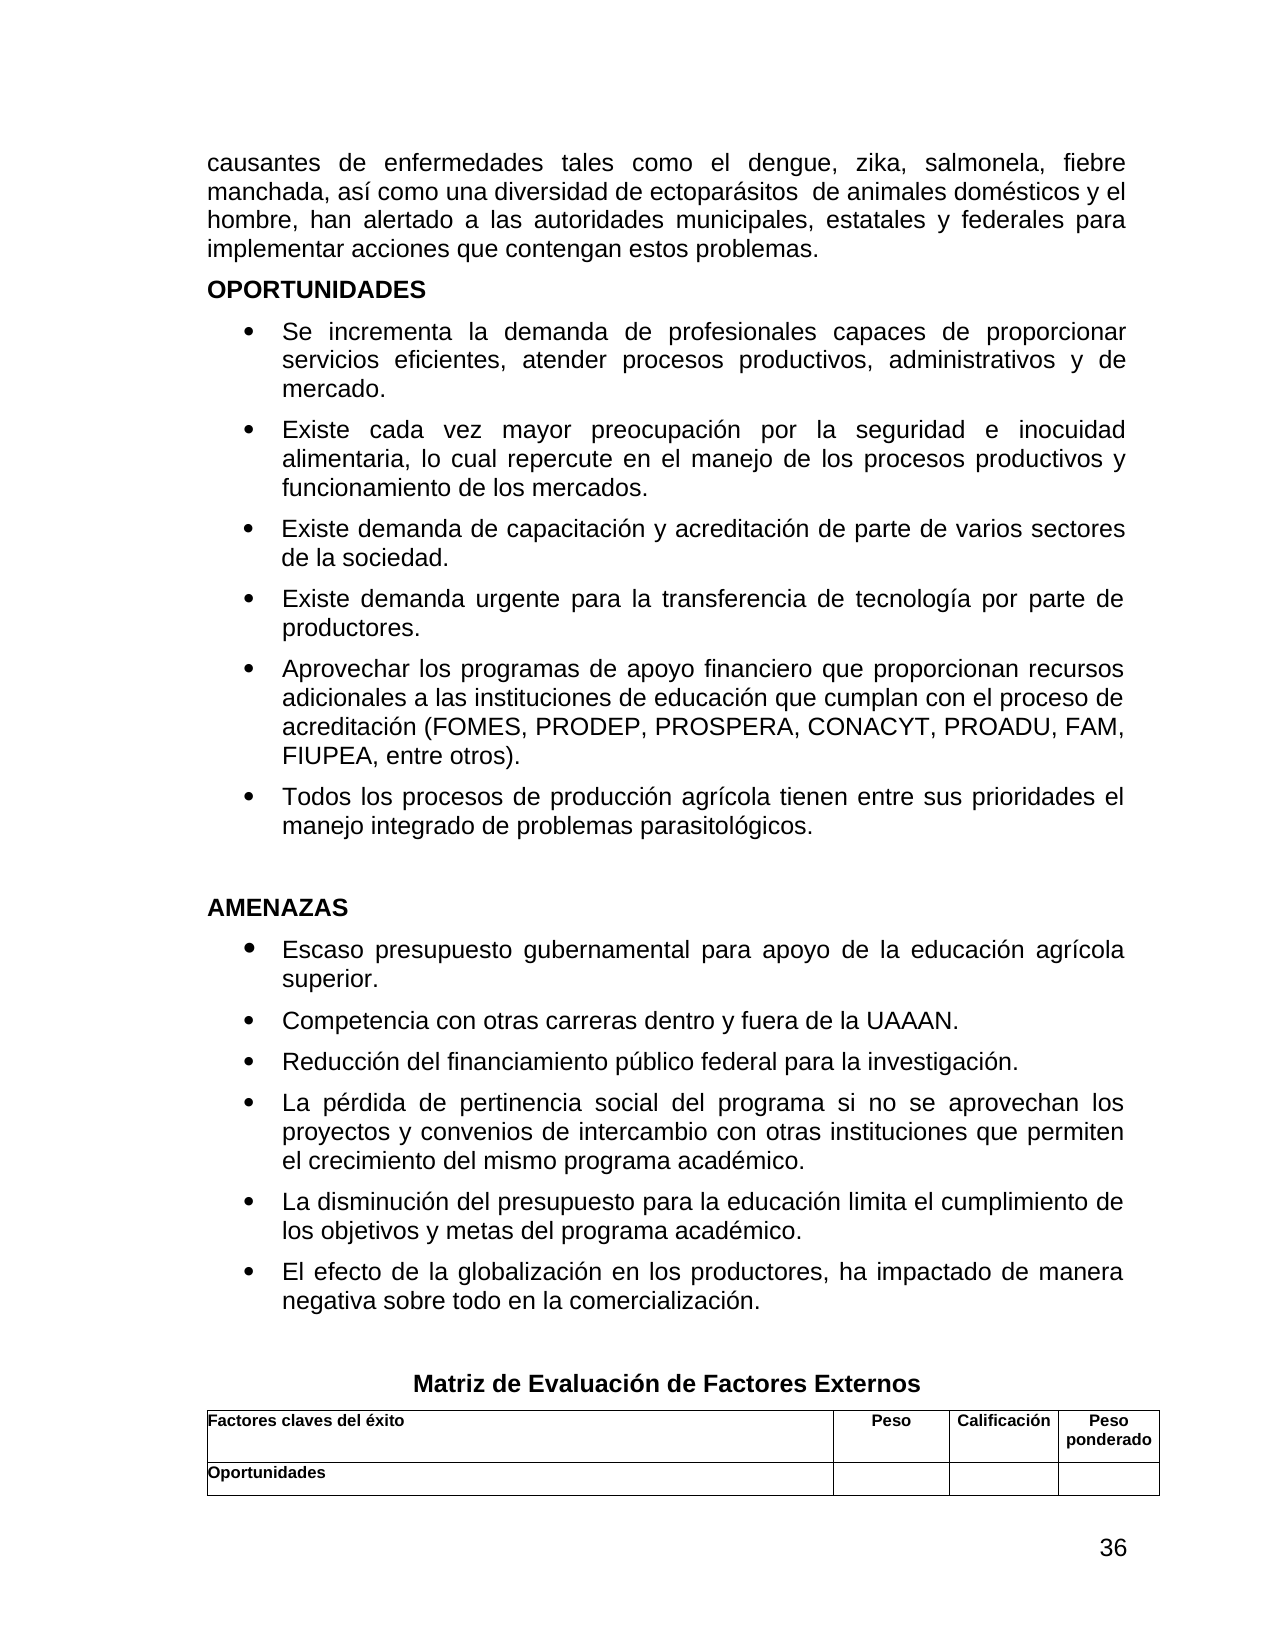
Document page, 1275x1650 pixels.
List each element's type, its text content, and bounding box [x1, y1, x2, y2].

list Existe demanda urgente para la transferencia de tecnología por parte de productores. [244, 584, 1126, 642]
table_header Peso ponderado [1059, 1411, 1159, 1462]
subtitle AMENAZAS [207, 893, 1126, 922]
text OPORTUNIDADES [207, 275, 1127, 304]
list El efecto de la globalización en los productores, ha impactado de manera negativa sobre todo en la comercialización. [244, 1257, 1126, 1315]
list Escaso presupuesto gubernamental para apoyo de la educación agrícola superior. [244, 934, 1126, 993]
list Existe cada vez mayor preocupación por la seguridad e inocuidad alimentaria, lo cual repercute en el manejo de los procesos productivos y funcionamiento de los mercados. [244, 415, 1127, 502]
table_cell [834, 1463, 949, 1494]
text Matriz de Evaluación de Factores Externos [207, 1369, 1127, 1397]
list Existe demanda de capacitación y acreditación de parte de varios sectores de la sociedad. [244, 514, 1127, 572]
list Se incrementa la demanda de profesionales capaces de proporcionar servicios eficientes, atender procesos productivos, administrativos y de mercado. [244, 316, 1127, 403]
table_cell [950, 1463, 1058, 1494]
list Reducción del financiamiento público federal para la investigación. [244, 1047, 1126, 1076]
table_header Peso [834, 1411, 949, 1462]
table_header Calificación [950, 1411, 1058, 1462]
list Aprovechar los programas de apoyo financiero que proporcionan recursos adicionales a las instituciones de educación que cumplan con el proceso de acreditación (FOMES, PRODEP, PROSPERA, CONACYT, PROADU, FAM, FIUPEA, entre otros). [244, 654, 1126, 769]
list Todos los procesos de producción agrícola tienen entre sus prioridades el manejo integrado de problemas parasitológicos. [244, 782, 1126, 839]
list La pérdida de pertinencia social del programa si no se aprovechan los proyectos y convenios de intercambio con otras instituciones que permiten el crecimiento del mismo programa académico. [244, 1088, 1126, 1175]
list Competencia con otras carreras dentro y fuera de la UAAAN. [244, 1006, 1126, 1034]
table_header Factores claves del éxito [208, 1411, 833, 1462]
table_cell [1059, 1463, 1159, 1494]
list La disminución del presupuesto para la educación limita el cumplimiento de los objetivos y metas del programa académico. [244, 1187, 1126, 1245]
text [207, 148, 1127, 263]
table_cell Oportunidades [208, 1463, 833, 1494]
